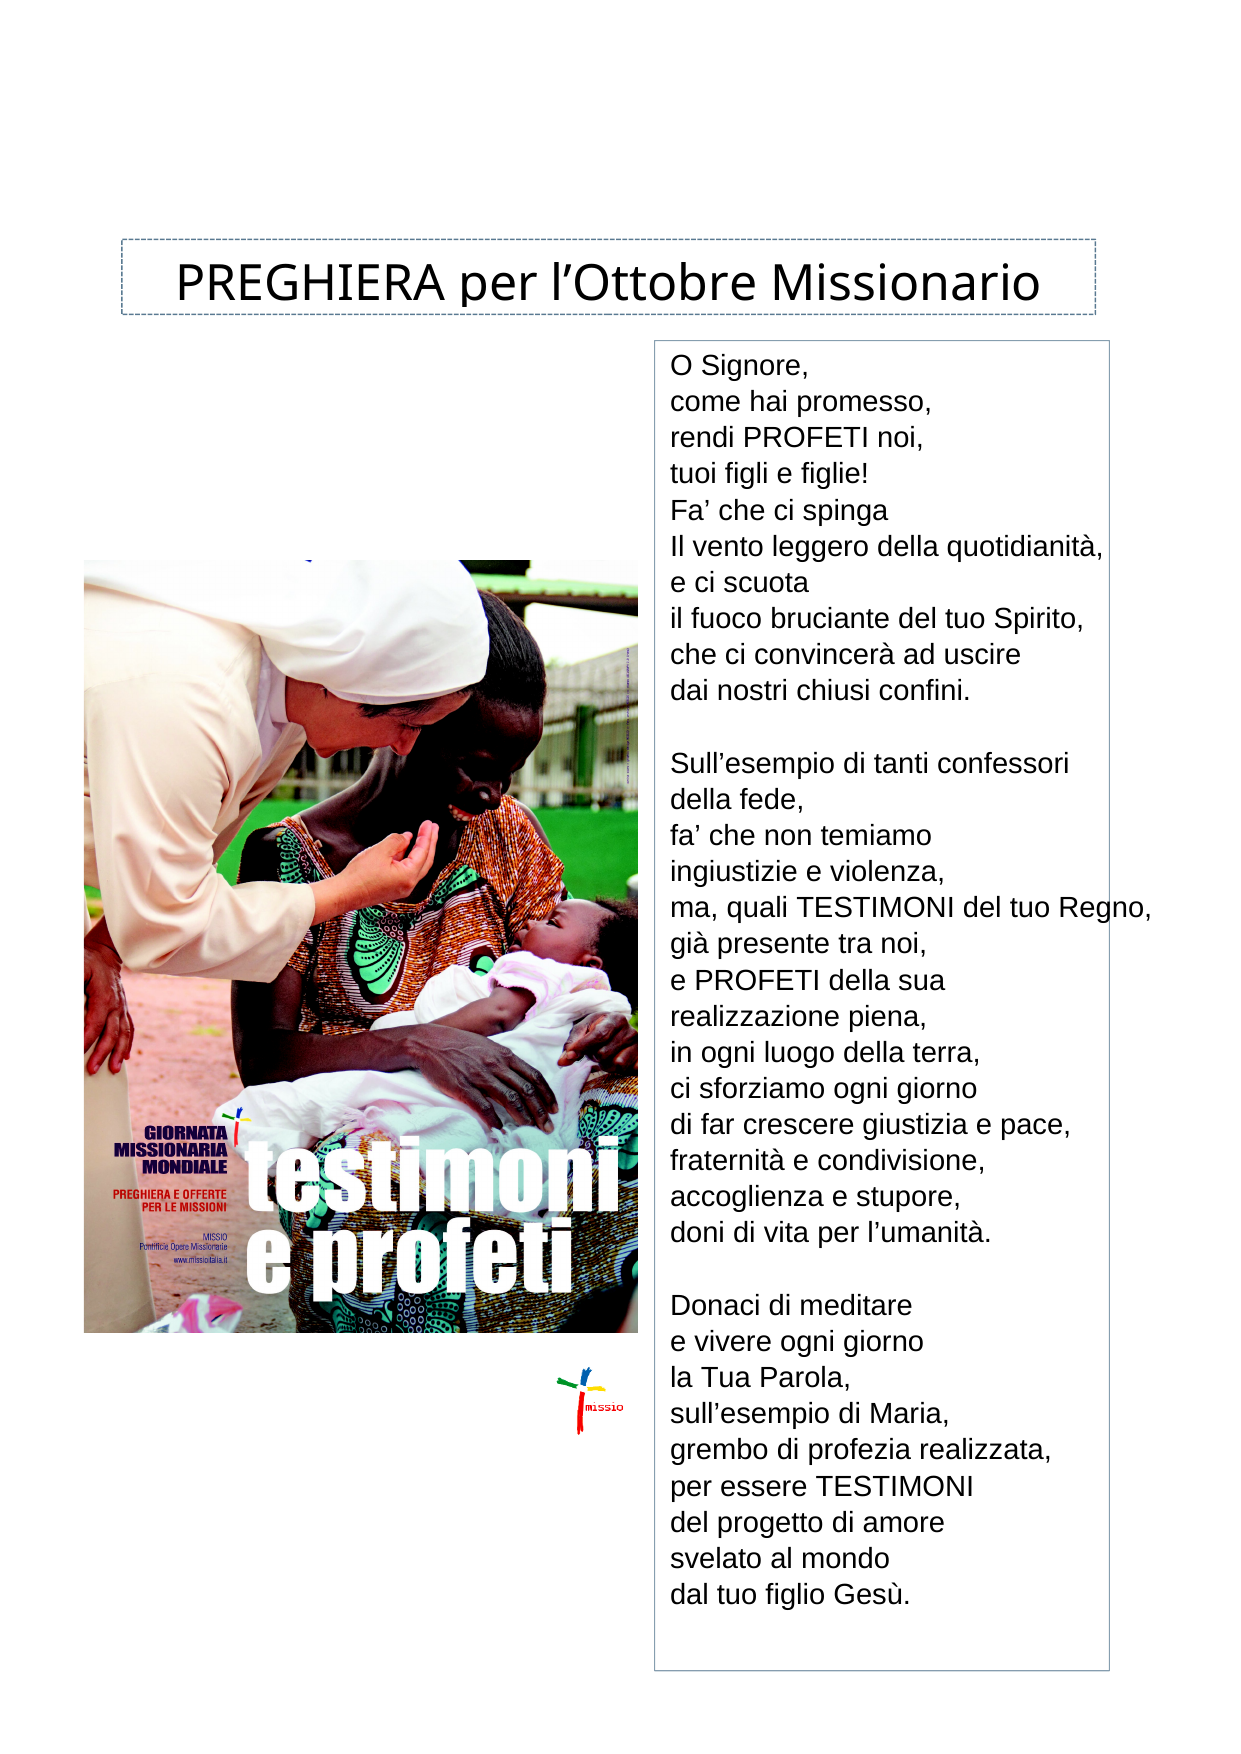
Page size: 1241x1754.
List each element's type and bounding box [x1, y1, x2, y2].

picture [83, 560, 638, 1333]
picture [556, 1366, 625, 1435]
